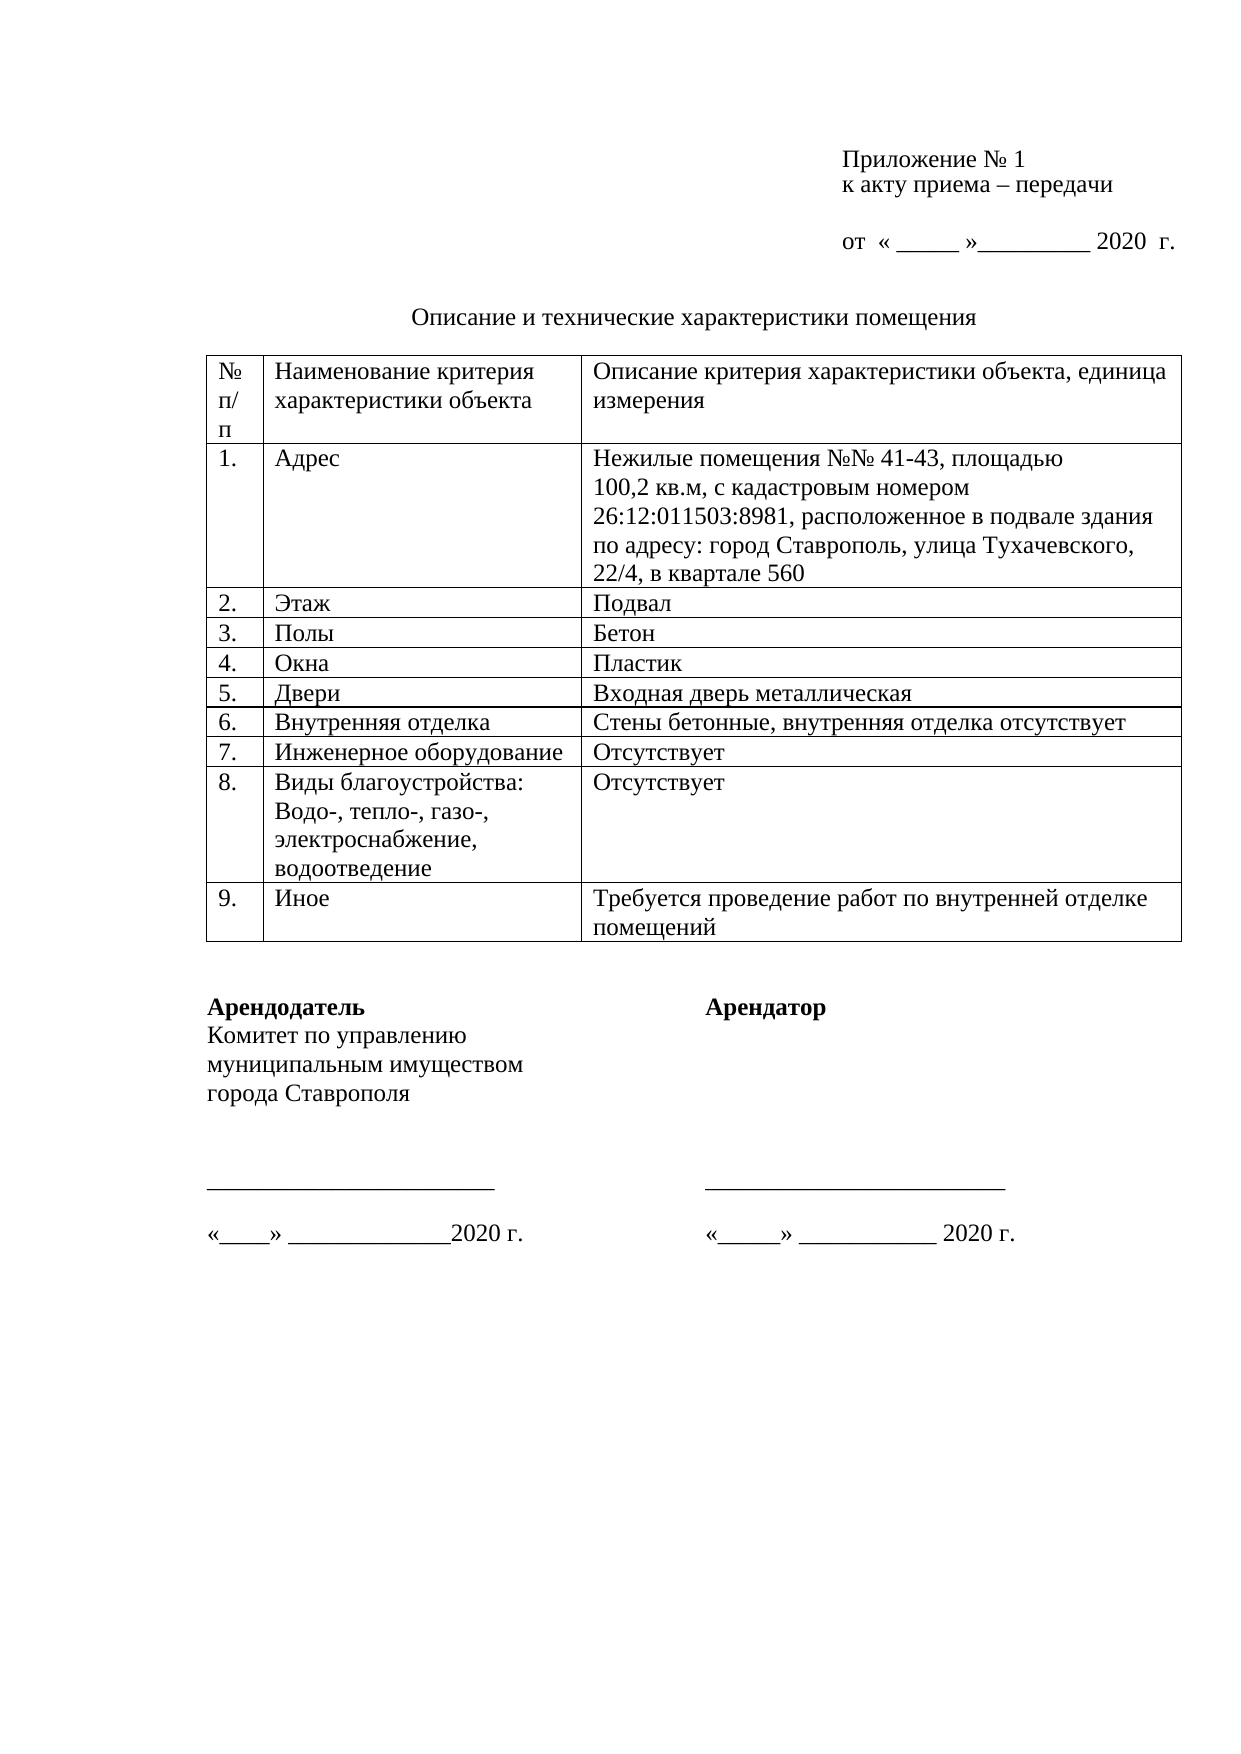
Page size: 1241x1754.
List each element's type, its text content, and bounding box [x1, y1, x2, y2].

table_cell 1. [207, 444, 263, 587]
table_cell Отсутствует [582, 737, 1181, 766]
text Описание и технические характеристики помещения [207, 305, 1181, 330]
table_cell Двери [264, 678, 581, 706]
table_cell Подвал [582, 588, 1181, 617]
text Приложение № 1 [842, 148, 1181, 173]
table_header № п/п [207, 356, 263, 442]
table_cell Пластик [582, 648, 1181, 677]
table_cell Требуется проведение работ по внутренней отделке помещений [582, 883, 1181, 941]
table_cell Полы [264, 618, 581, 647]
table_cell 3. [207, 618, 263, 647]
table_cell Бетон [582, 618, 1181, 647]
table_cell Этаж [264, 588, 581, 617]
table_cell 4. [207, 648, 263, 677]
text от « _____ »_________ 2020 г. [842, 226, 1181, 255]
table_header Арендатор ________________________ «_____» ___________ 2020 г. [694, 992, 1192, 1299]
table_cell 9. [207, 883, 263, 941]
table_cell Окна [264, 648, 581, 677]
table_cell Отсутствует [582, 767, 1181, 882]
table_cell Стены бетонные, внутренняя отделка отсутствует [582, 708, 1181, 736]
table_cell Иное [264, 883, 581, 941]
table_cell Виды благоустройства: Водо-, тепло-, газо-, электроснабжение, водоотведение [264, 767, 581, 882]
table_cell Входная дверь металлическая [582, 678, 1181, 706]
table_cell Адрес [264, 444, 581, 587]
table_cell Внутренняя отделка [264, 708, 581, 736]
table_cell 5. [207, 678, 263, 706]
table_cell Инженерное оборудование [264, 737, 581, 766]
table_cell 8. [207, 767, 263, 882]
table_header Наименование критерия характеристики объекта [264, 356, 581, 442]
table_cell 2. [207, 588, 263, 617]
table_header Описание критерия характеристики объекта, единица измерения [582, 356, 1181, 442]
table_cell 6. [207, 708, 263, 736]
table_header Арендодатель Комитет по управлению муниципальным имуществом города Ставрополя _______________________ «____» _____________2020 г. [196, 992, 694, 1299]
table_cell 7. [207, 737, 263, 766]
table_cell Нежилые помещения №№ 41-43, площадью 100,2 кв.м, с кадастровым номером 26:12:011503:8981, расположенное в подвале здания по адресу: город Ставрополь, улица Тухачевского, 22/4, в квартале 560 [582, 444, 1181, 587]
text к акту приема – передачи [842, 173, 1181, 198]
